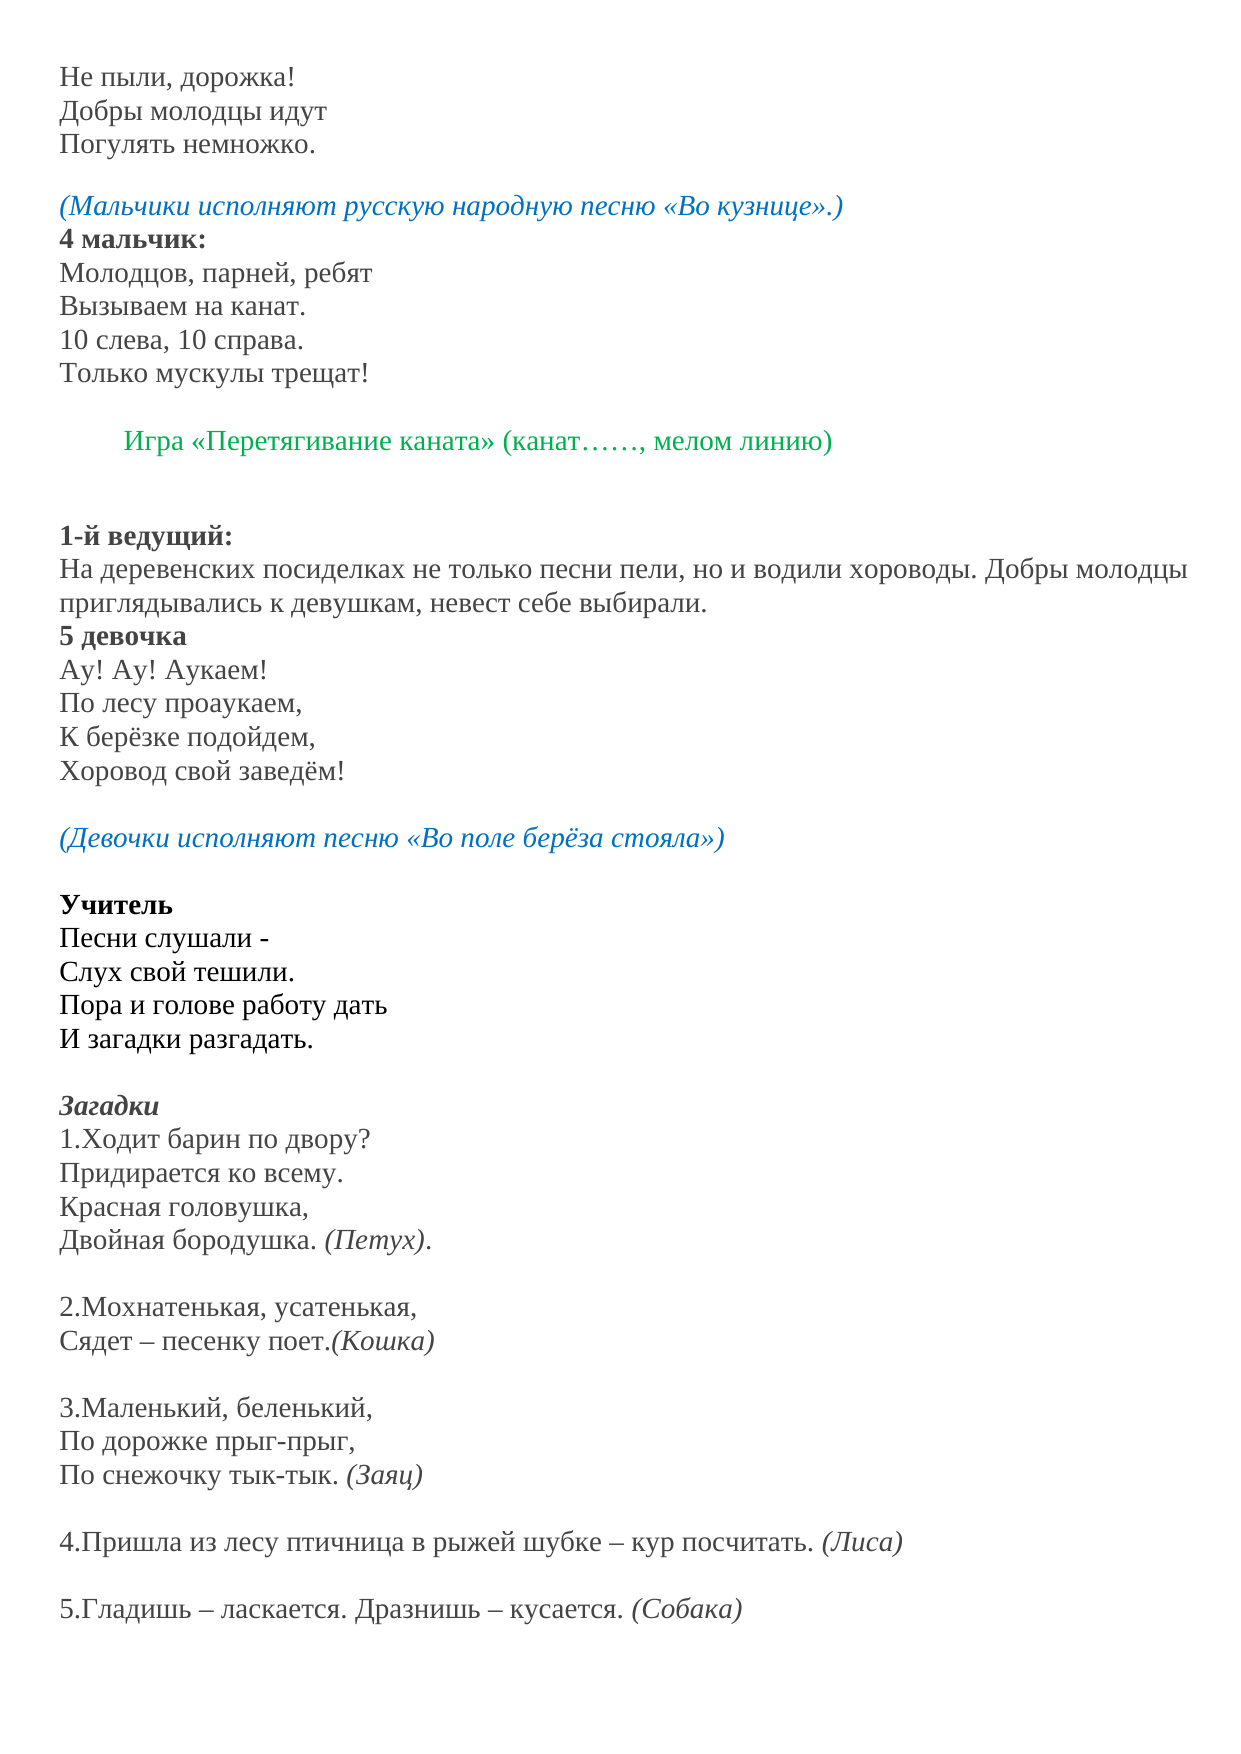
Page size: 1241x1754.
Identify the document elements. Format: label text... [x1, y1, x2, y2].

text Вызываем на канат. [59, 288, 1196, 322]
text Не пыли, дорожка! [59, 59, 1196, 93]
text И загадки разгадать. [59, 1021, 1196, 1054]
text По лесу проаукаем, [59, 686, 1196, 719]
text 5.Гладишь – ласкается. Дразнишь – кусается. (Собака) [59, 1591, 1196, 1625]
text 10 слева, 10 справа. [59, 322, 1196, 356]
text Молодцов, парней, ребят [59, 255, 1196, 288]
text 1.Ходит барин по двору? Придирается ко всему. Красная головушка, Двойная бородушка. (Петух). [59, 1122, 1196, 1256]
text На деревенских посиделках не только песни пели, но и водили хороводы. Добры молодцы приглядывались к девушкам, невест себе выбирали. [59, 551, 1196, 618]
text Загадки [59, 1088, 1196, 1122]
text Хоровод свой заведём! [59, 753, 1196, 786]
text (Мальчики исполняют русскую народную песню «Во кузнице».) [59, 188, 1196, 221]
text 5 девочка [59, 618, 1196, 652]
text Ау! Ау! Аукаем! [59, 652, 1196, 686]
text 3.Маленький, беленький, По дорожке прыг-прыг, По снежочку тык-тык. (Заяц) [59, 1390, 1196, 1491]
text 1-й ведущий: [59, 518, 1196, 551]
text 4 мальчик: [59, 221, 1196, 255]
text Игра «Перетягивание каната» (канат……, мелом линию) [44, 423, 1196, 456]
text Добры молодцы идут [59, 93, 1196, 126]
text Пора и голове работу дать [59, 987, 1196, 1021]
text (Девочки исполняют песню «Во поле берёза стояла») [59, 820, 1196, 853]
text Слух свой тешили. [59, 954, 1196, 987]
text К берёзке подойдем, [59, 719, 1196, 753]
text Только мускулы трещат! [59, 356, 1196, 389]
text 2.Мохнатенькая, усатенькая, Сядет – песенку поет.(Кошка) [59, 1289, 1196, 1356]
text Песни слушали - [59, 920, 1196, 954]
text 4.Пришла из лесу птичница в рыжей шубке – кур посчитать. (Лиса) [59, 1524, 1196, 1558]
text Учитель [59, 887, 1196, 920]
text Погулять немножко. [59, 126, 1196, 160]
